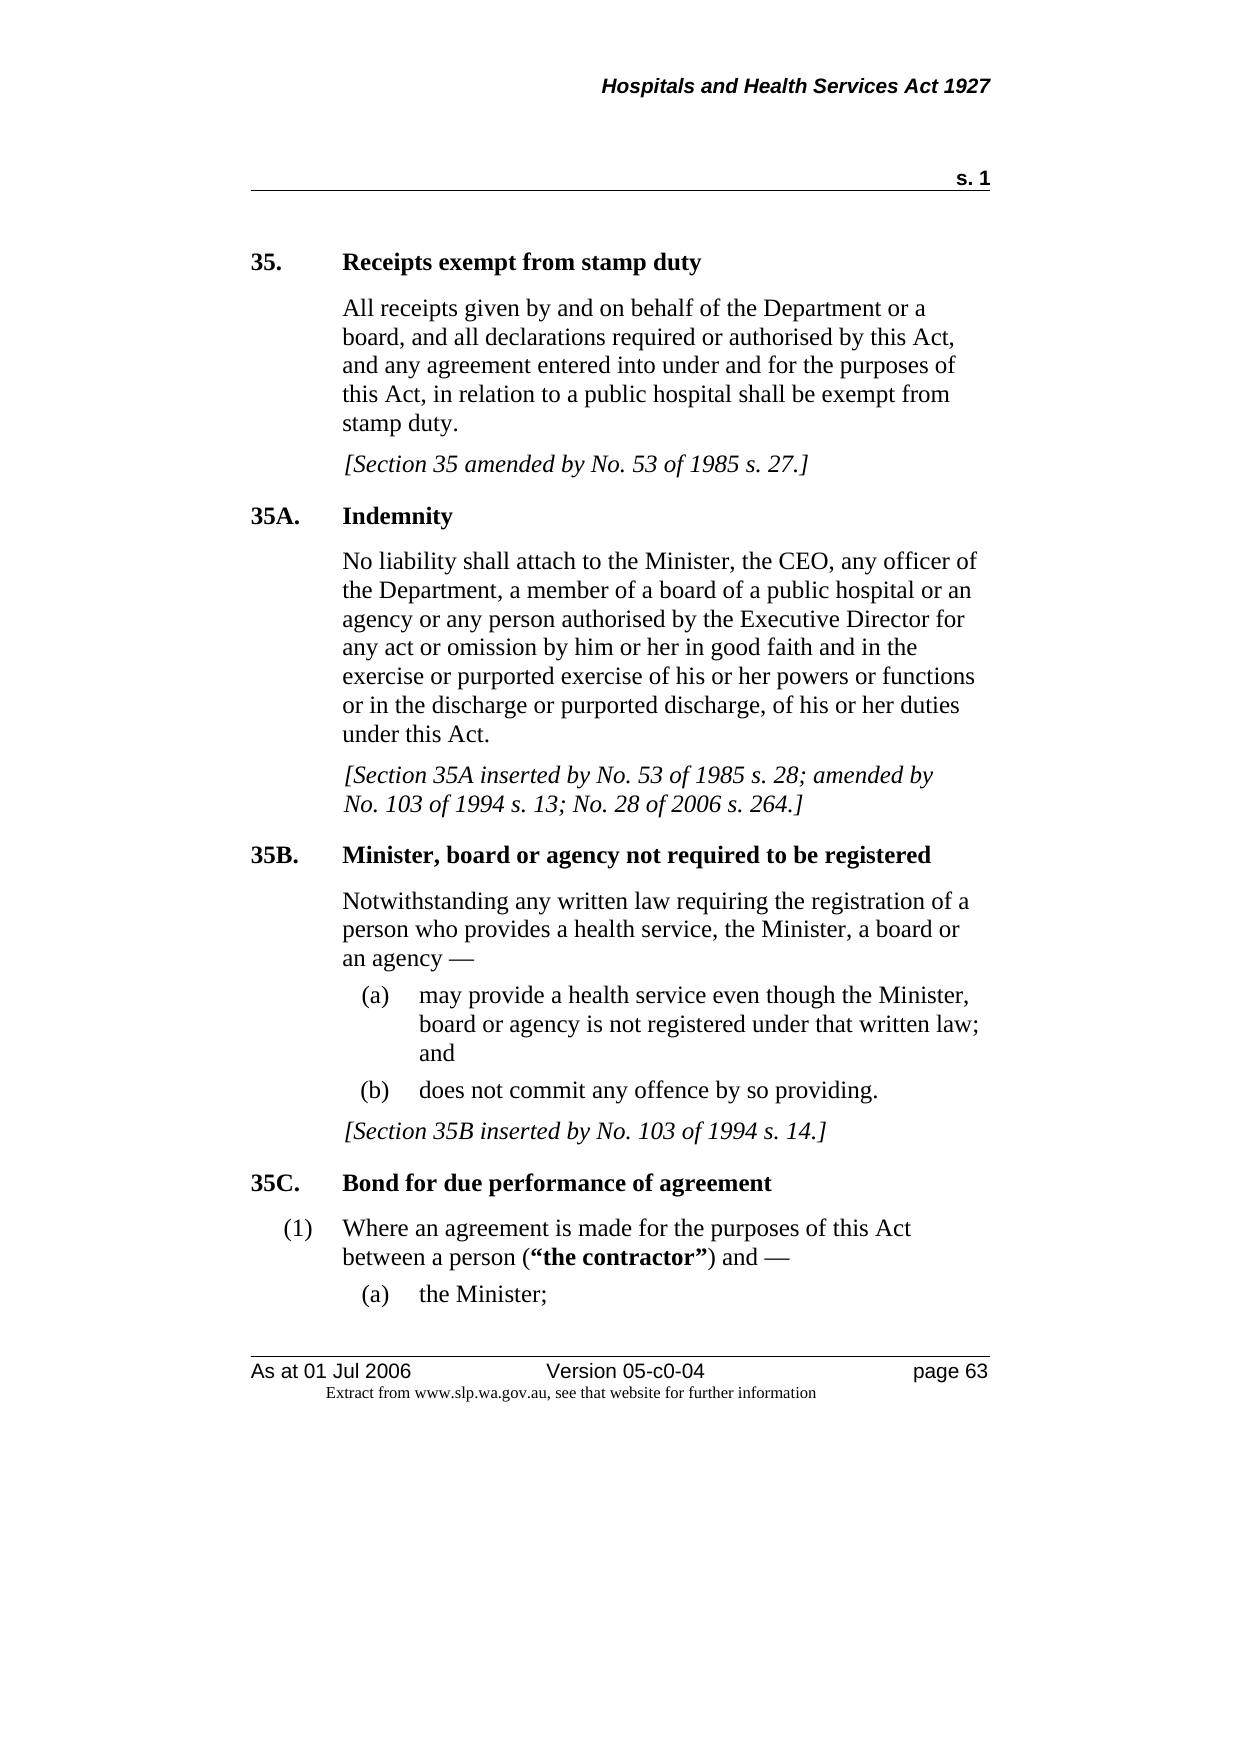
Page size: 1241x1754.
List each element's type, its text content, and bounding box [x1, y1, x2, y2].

text (b) does not commit any offence by so providing. [251, 1075, 990, 1104]
subtitle 35B. Minister, board or agency not required to be registered [251, 840, 990, 869]
text All receipts given by and on behalf of the Department or a board, and all declarations required or authorised by this Act, and any agreement entered into under and for the purposes of this Act, in relation to a public hospital shall be exempt from stamp duty. [251, 293, 990, 437]
text [Section 35 amended by No. 53 of 1985 s. 27.] [251, 449, 990, 478]
subtitle 35C. Bond for due performance of agreement [251, 1168, 990, 1197]
subtitle 35A. Indemnity [251, 501, 990, 529]
text (1) Where an agreement is made for the purposes of this Act between a person (“the contractor”) and — [251, 1213, 990, 1271]
text [Section 35A inserted by No. 53 of 1985 s. 28; amended by No. 103 of 1994 s. 13; No. 28 of 2006 s. 264.] [251, 760, 990, 817]
text [Section 35B inserted by No. 103 of 1994 s. 14.] [251, 1116, 990, 1145]
text (a) the Minister; [251, 1279, 990, 1308]
subtitle 35. Receipts exempt from stamp duty [251, 247, 990, 276]
text Notwithstanding any written law requiring the registration of a person who provides a health service, the Minister, a board or an agency — [251, 886, 990, 972]
text No liability shall attach to the Minister, the CEO, any officer of the Department, a member of a board of a public hospital or an agency or any person authorised by the Executive Director for any act or omission by him or her in good faith and in the exercise or purported exercise of his or her powers or functions or in the discharge or purported discharge, of his or her duties under this Act. [251, 546, 990, 747]
text (a) may provide a health service even though the Minister, board or agency is not registered under that written law; and [251, 980, 990, 1067]
